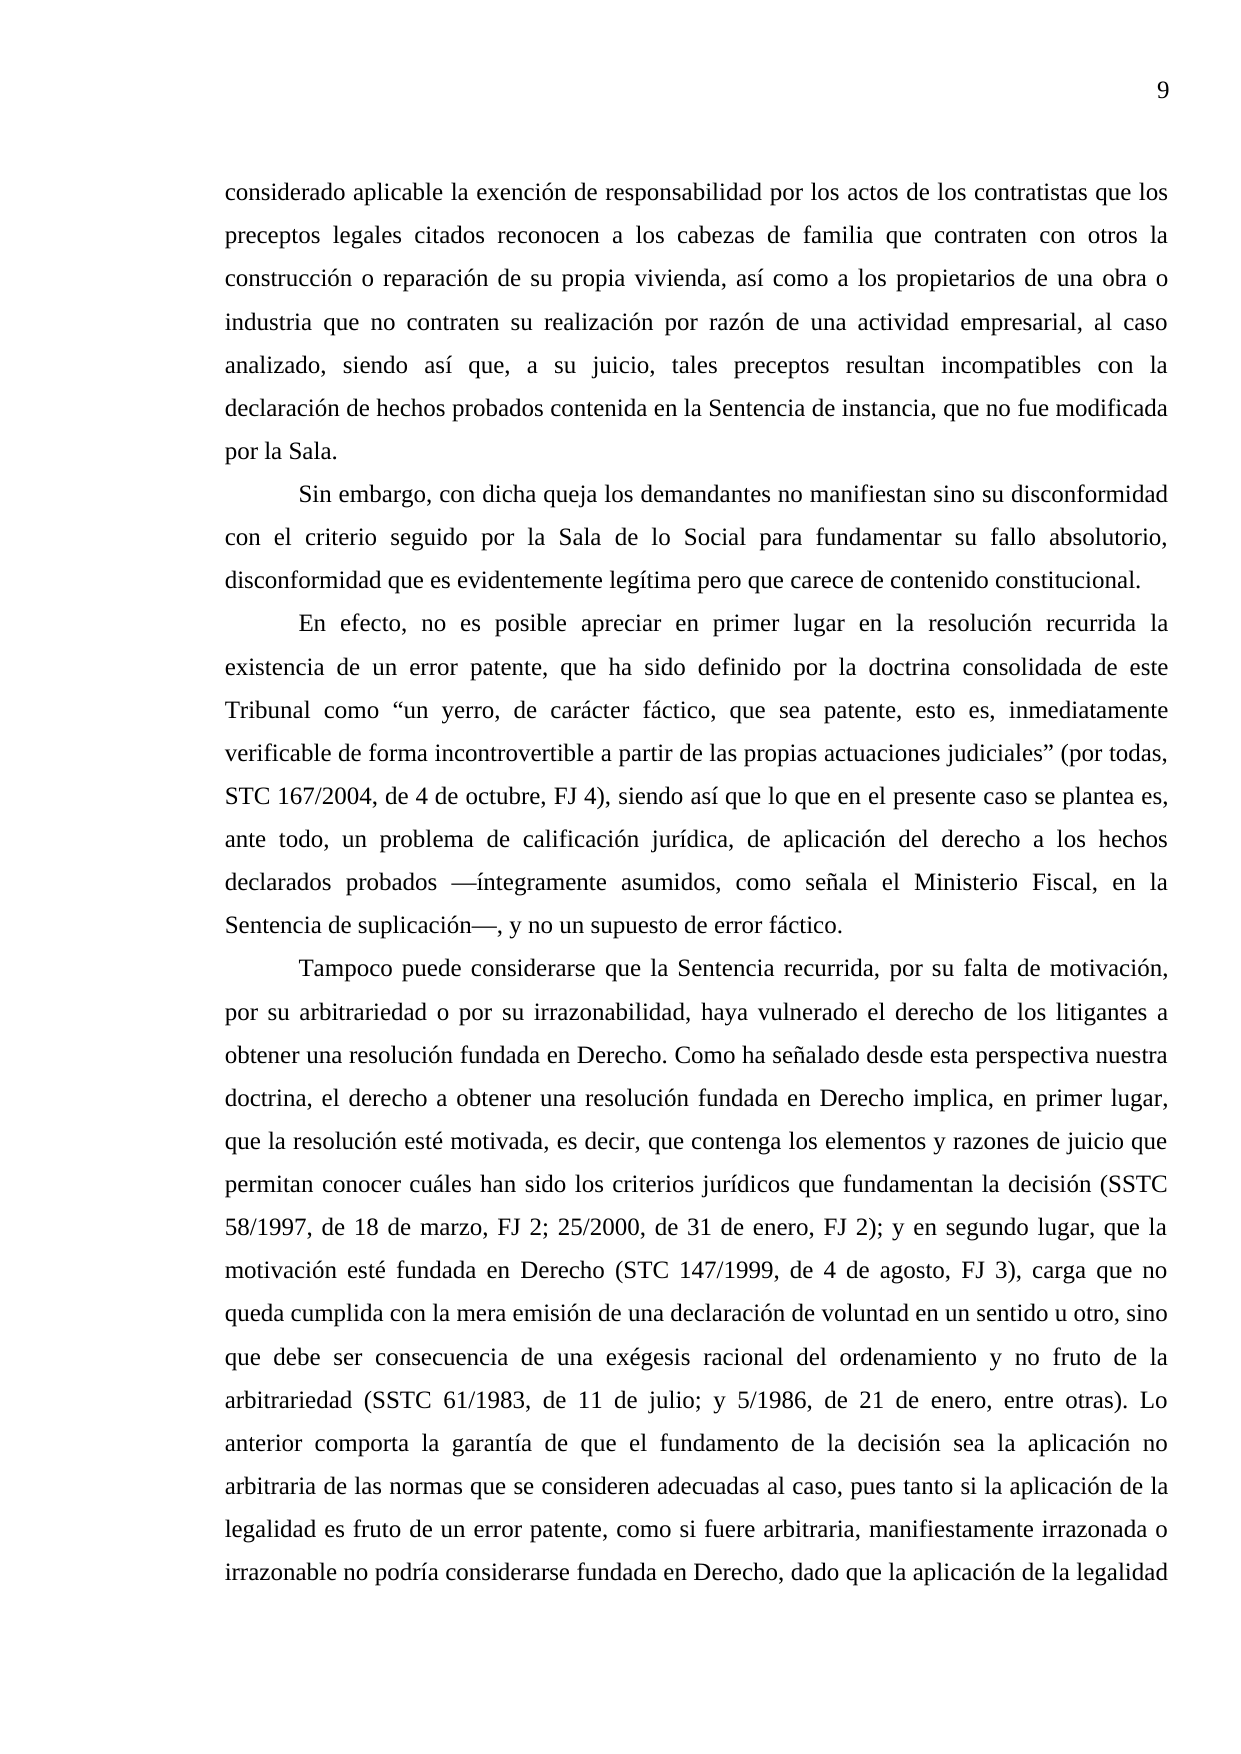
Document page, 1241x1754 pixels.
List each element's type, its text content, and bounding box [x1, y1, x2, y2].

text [224, 953, 1169, 1586]
text Sin embargo, con dicha queja los demandantes no manifiestan sino su disconformidad con el criterio seguido por la Sala de lo Social para fundamentar su fallo absolutorio, disconformidad que es evidentemente legítima pero que carece de contenido constitucional. [224, 479, 1169, 594]
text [224, 177, 1169, 465]
text En efecto, no es posible apreciar en primer lugar en la resolución recurrida la existencia de un error patente, que ha sido definido por la doctrina consolidada de este Tribunal como “un yerro, de carácter fáctico, que sea patente, esto es, inmediatamente verificable de forma incontrovertible a partir de las propias actuaciones judiciales” (por todas, STC 167/2004, de 4 de octubre, FJ 4), siendo así que lo que en el presente caso se plantea es, ante todo, un problema de calificación jurídica, de aplicación del derecho a los hechos declarados probados —íntegramente asumidos, como señala el Ministerio Fiscal, en la Sentencia de suplicación—, y no un supuesto de error fáctico. [224, 608, 1169, 939]
